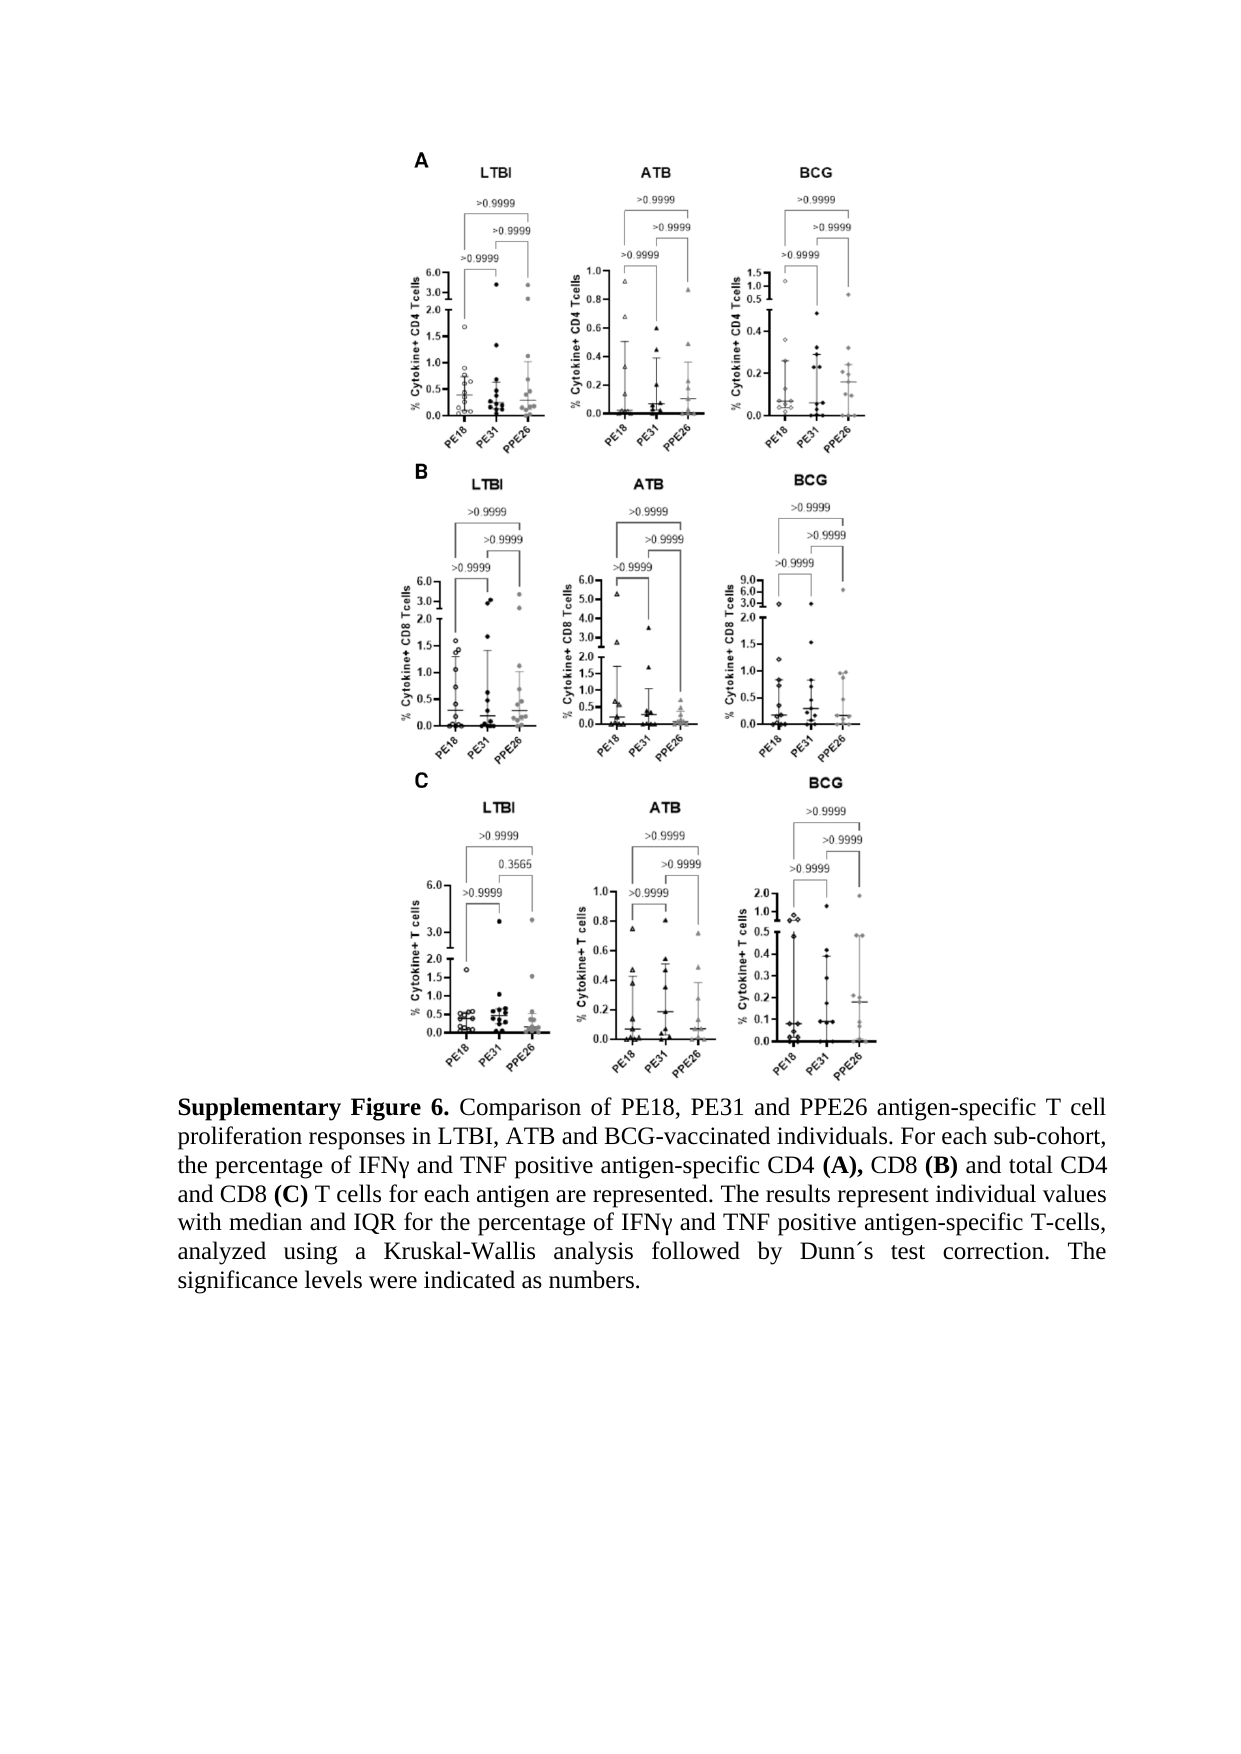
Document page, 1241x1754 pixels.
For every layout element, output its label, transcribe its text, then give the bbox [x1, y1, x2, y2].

text Supplementary Figure 6. Comparison of PE18, PE31 and PPE26 antigen-specific T cell proliferation responses in LTBI, ATB and BCG-vaccinated individuals. For each sub-cohort, the percentage of IFNγ and TNF positive antigen-specific CD4 (A), CD8 (B) and total CD4 and CD8 (C) T cells for each antigen are represented. The results represent individual values with median and IQR for the percentage of IFNγ and TNF positive antigen-specific T-cells, analyzed using a Kruskal-Wallis analysis followed by Dunn´s test correction. The significance levels were indicated as numbers. [177, 1093, 1107, 1294]
picture [177, 147, 1123, 1093]
